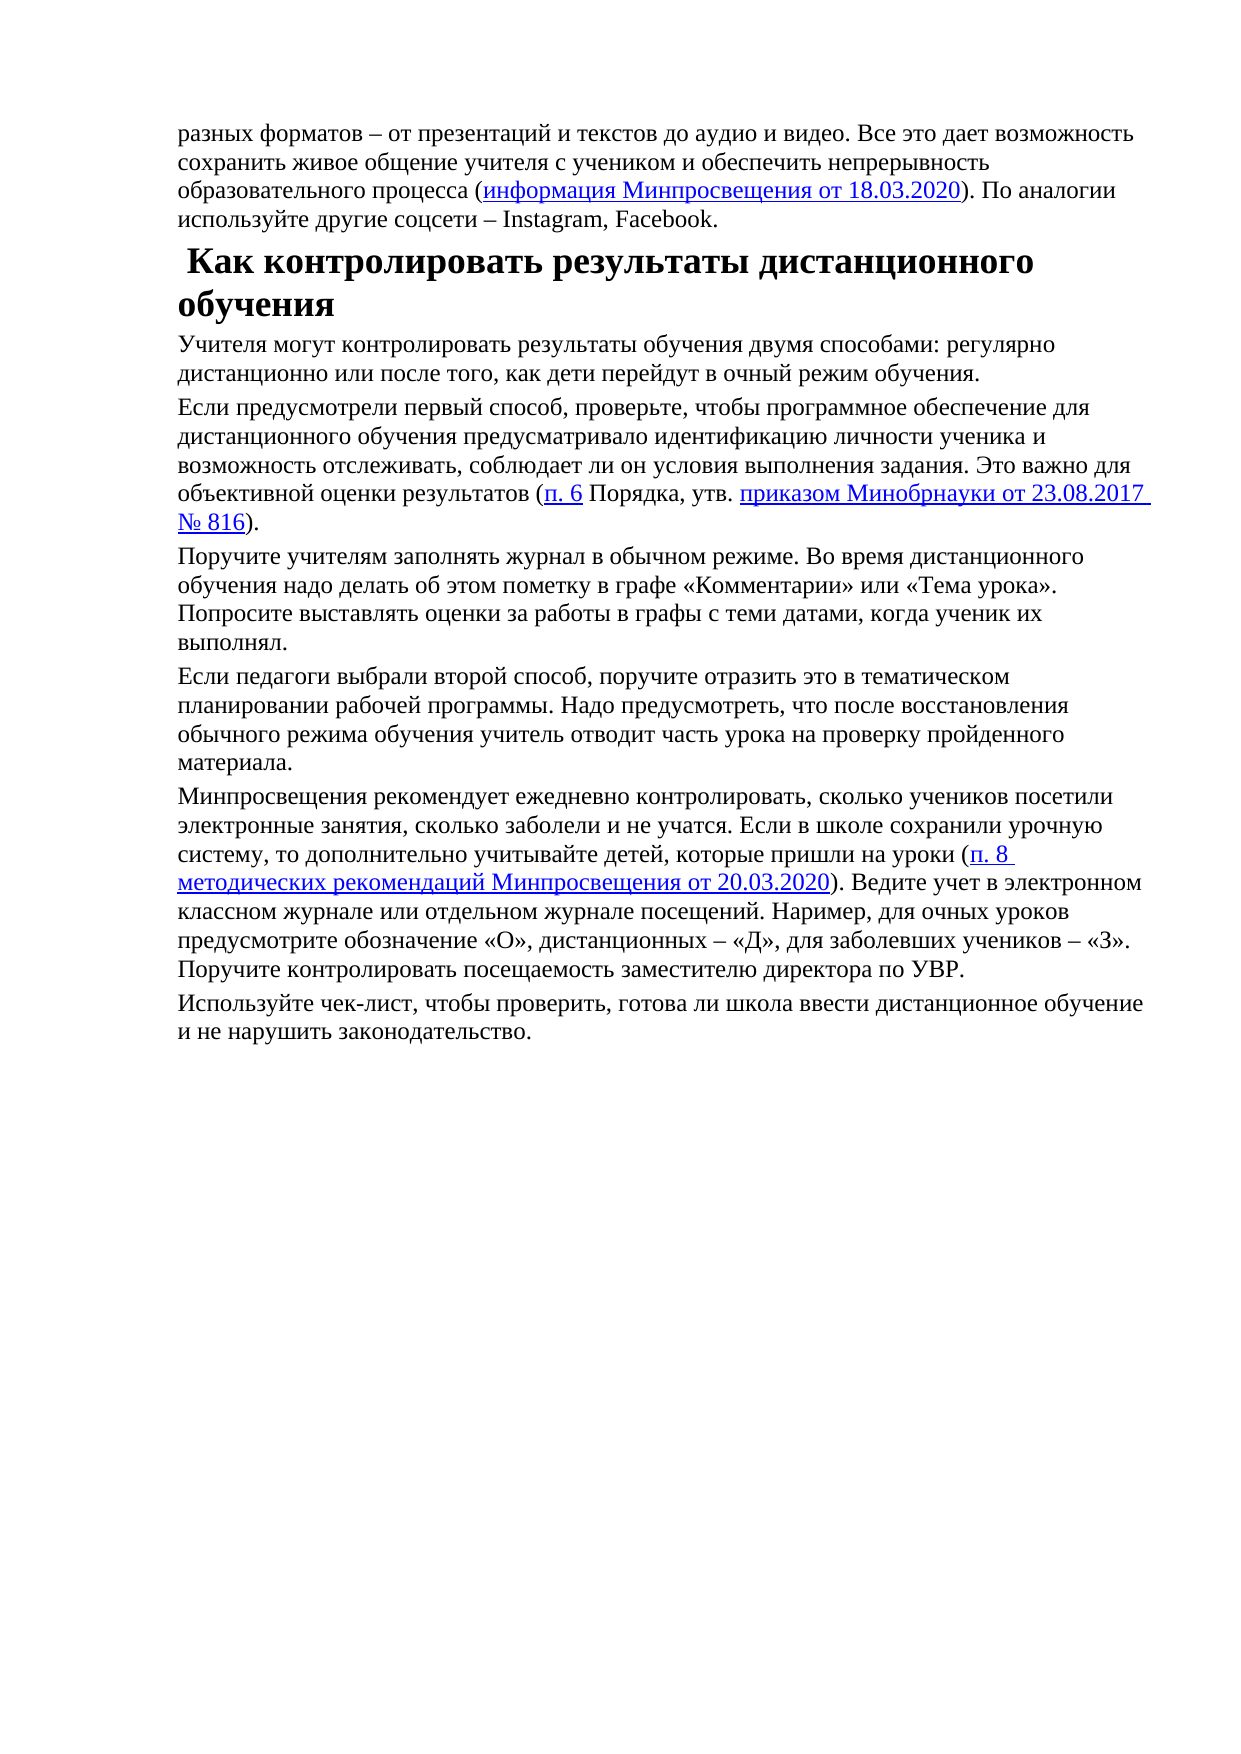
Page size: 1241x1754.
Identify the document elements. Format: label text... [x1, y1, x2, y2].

text Если педагоги выбрали второй способ, поручите отразить это в тематическом планировании рабочей программы. Надо предусмотреть, что после восстановления обычного режима обучения учитель отводит часть урока на проверку пройденного материала. [177, 661, 1152, 776]
text Поручите учителям заполнять журнал в обычном режиме. Во время дистанционного обучения надо делать об этом пометку в графе «Комментарии» или «Тема урока». Попросите выставлять оценки за работы в графы с теми датами, когда ученик их выполнял. [177, 541, 1152, 656]
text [177, 118, 1152, 233]
text Если предусмотрели первый способ, проверьте, чтобы программное обеспечение для дистанционного обучения предусматривало идентификацию личности ученика и возможность отслеживать, соблюдает ли он условия выполнения задания. Это важно для объективной оценки результатов (п. 6 Порядка, утв. приказом Минобрнауки от 23.08.2017 № 816). [177, 392, 1152, 536]
text Используйте чек-лист, чтобы проверить, готова ли школа ввести дистанционное обучение и не нарушить законодательство. [177, 988, 1152, 1045]
subtitle Как контролировать результаты дистанционного обучения [177, 238, 1152, 324]
text Учителя могут контролировать результаты обучения двумя способами: регулярно дистанционно или после того, как дети перейдут в очный режим обучения. [177, 329, 1152, 387]
text Минпросвещения рекомендует ежедневно контролировать, сколько учеников посетили электронные занятия, сколько заболели и не учатся. Если в школе сохранили урочную систему, то дополнительно учитывайте детей, которые пришли на уроки (п. 8 методических рекомендаций Минпросвещения от 20.03.2020). Ведите учет в электронном классном журнале или отдельном журнале посещений. Наример, для очных уроков предусмотрите обозначение «О», дистанционных – «Д», для заболевших учеников – «З». Поручите контролировать посещаемость заместителю директора по УВР. [177, 781, 1152, 982]
